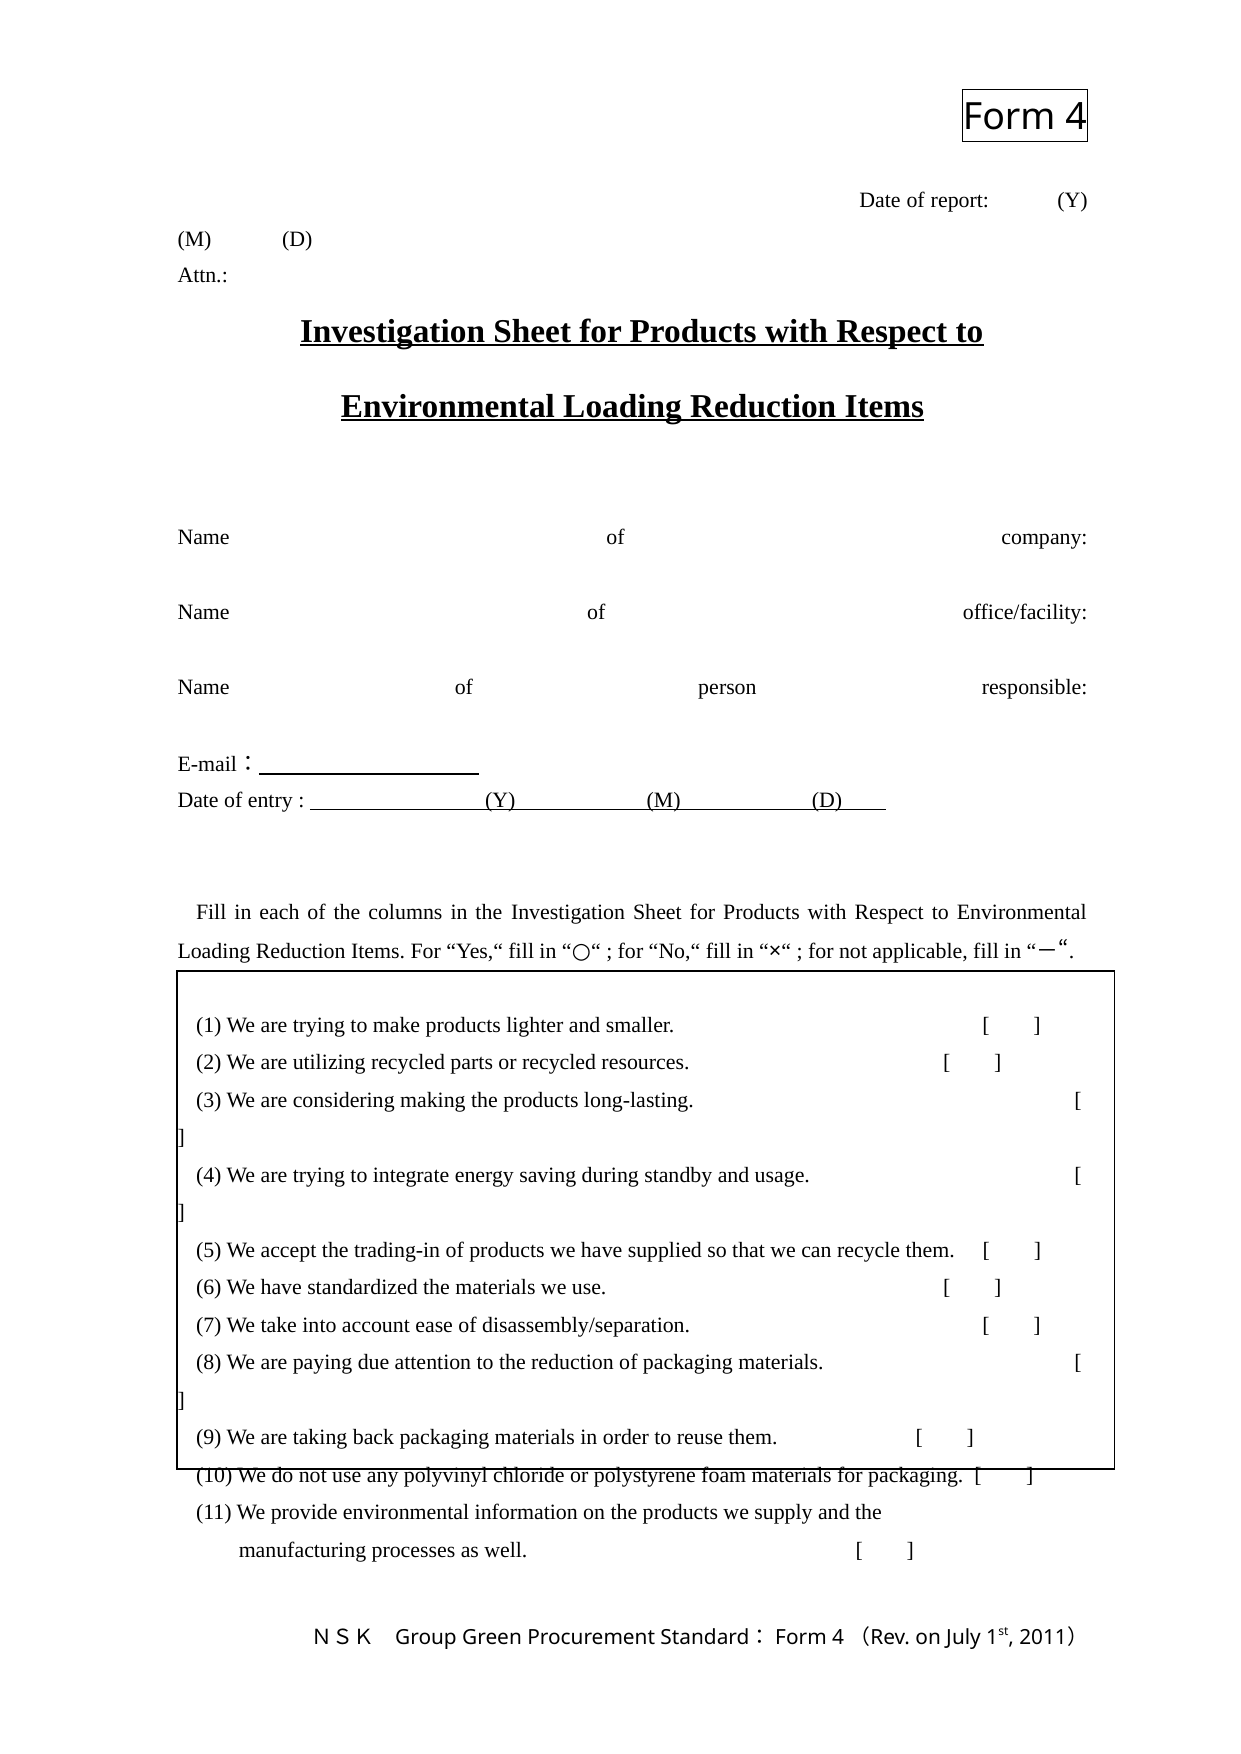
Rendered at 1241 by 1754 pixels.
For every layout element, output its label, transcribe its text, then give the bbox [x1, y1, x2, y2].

text (2) We are utilizing recycled parts or recycled resources. [ ] [177, 1043, 1087, 1080]
text (8) We are paying due attention to the reduction of packaging materials. [ ] [177, 1343, 1087, 1418]
text (3) We are considering making the products long-lasting. [ ] [177, 1080, 1087, 1155]
text (9) We are taking back packaging materials in order to reuse them. [ ] [177, 1418, 1087, 1455]
text E-mail： [177, 743, 1087, 780]
text (7) We take into account ease of disassembly/separation. [ ] [177, 1305, 1087, 1343]
text Fill in each of the columns in the Investigation Sheet for Products with Respect to Environmental Loading Reduction Items. For “Yes,“ fill in “○“ ; for “No,“ fill in “×“ ; for not applicable, fill in “－“. [177, 893, 1087, 968]
text Attn.: [177, 255, 1087, 293]
text (4) We are trying to integrate energy saving during standby and usage. [ ] [177, 1155, 1087, 1230]
text Date of entry : (Y) (M) (D) [177, 780, 1087, 818]
text (10) We do not use any polyvinyl chloride or polystyrene foam materials for packaging. [ ] [177, 1455, 1087, 1493]
text Name of person responsible: [177, 668, 1087, 743]
text Date of report: (Y) (M) (D) [177, 180, 1087, 255]
text Name of company: [177, 518, 1087, 593]
text Investigation Sheet for Products with Respect to Environmental Loading Reduction Items [177, 293, 1087, 443]
text (11) We provide environmental information on the products we supply and the [177, 1493, 1087, 1530]
text (1) We are trying to make products lighter and smaller. [ ] [177, 1005, 1087, 1043]
text (5) We accept the trading-in of products we have supplied so that we can recycle them. [ ] [177, 1230, 1087, 1268]
text manufacturing processes as well. [ ] [177, 1530, 1087, 1568]
text Name of office/facility: [177, 593, 1087, 668]
text (6) We have standardized the materials we use. [ ] [177, 1268, 1087, 1305]
